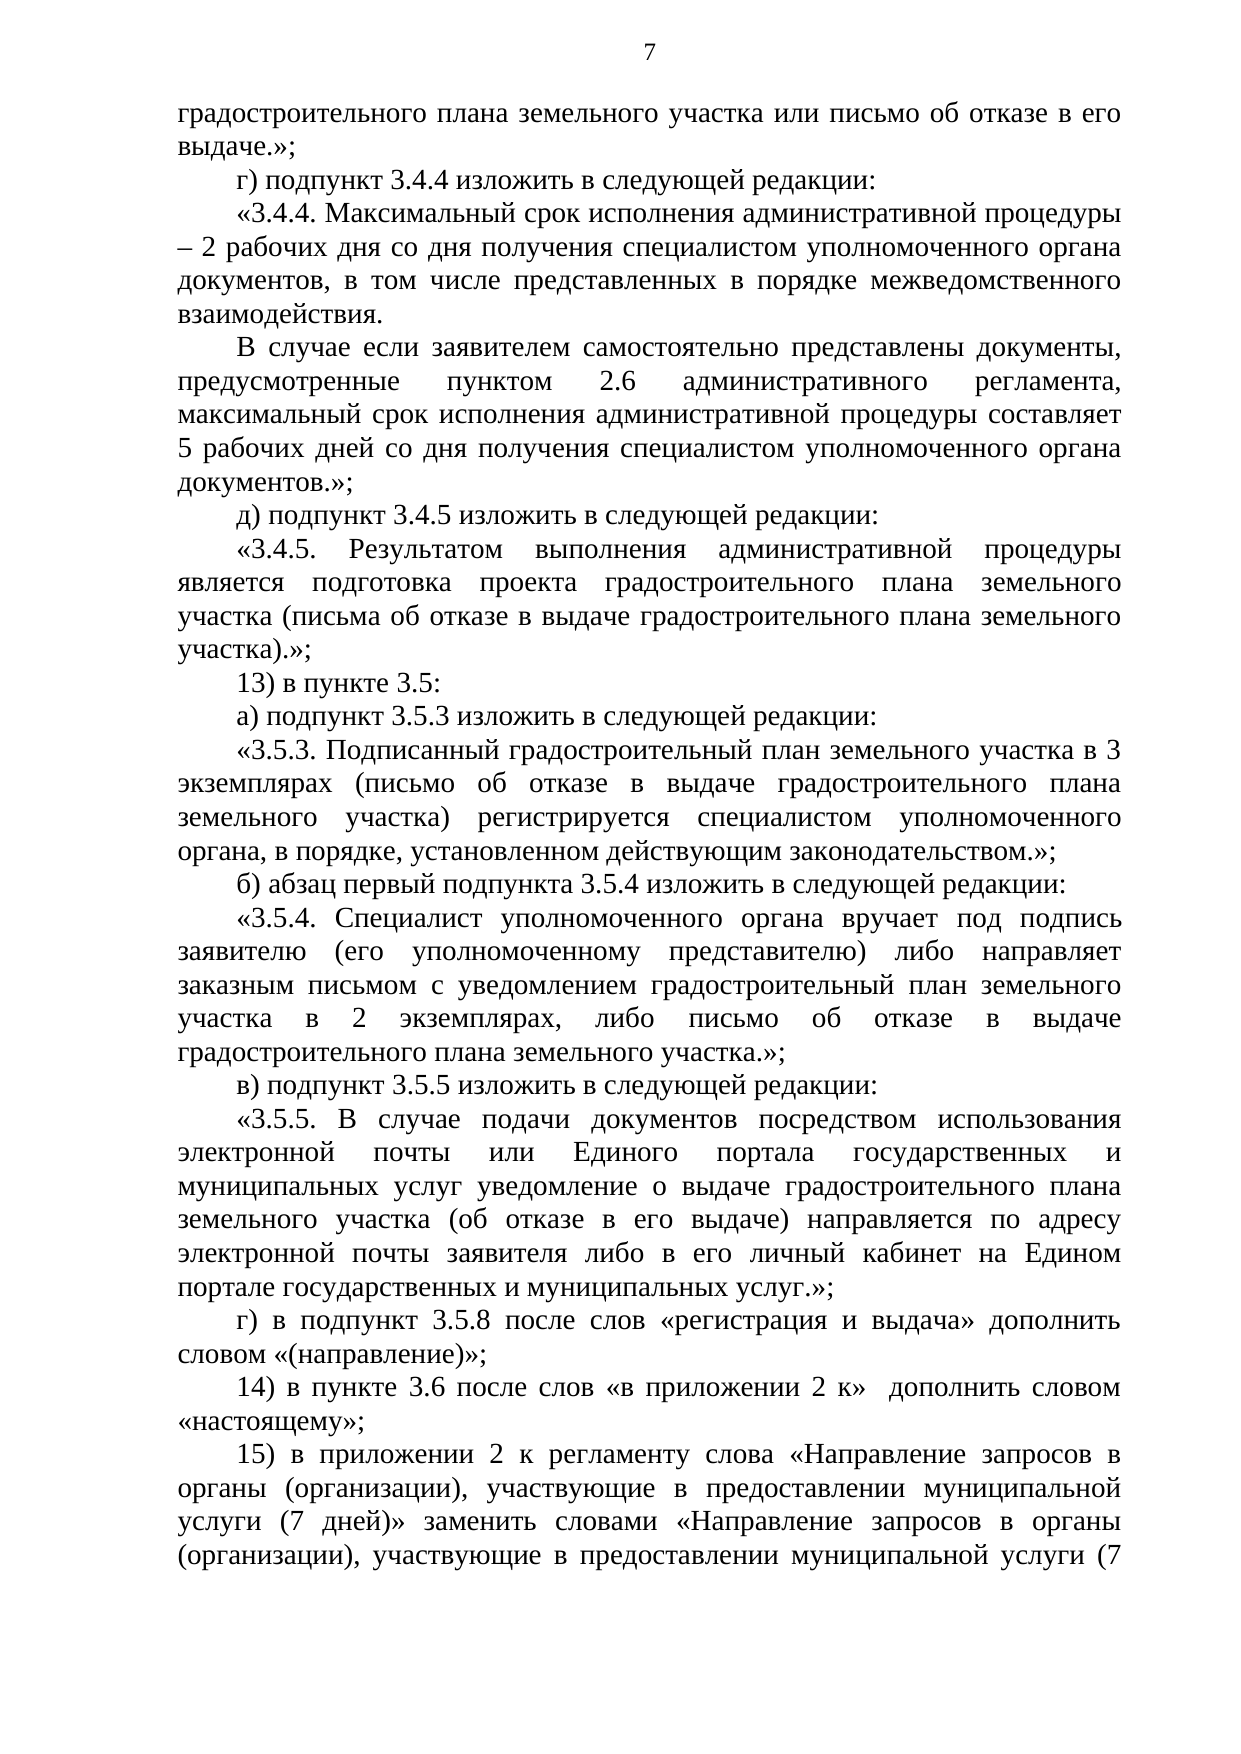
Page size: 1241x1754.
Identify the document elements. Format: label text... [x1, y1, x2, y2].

text г) подпункт 3.4.4 изложить в следующей редакции: [177, 162, 1122, 195]
text д) подпункт 3.4.5 изложить в следующей редакции: [177, 497, 1122, 531]
text 13) в пункте 3.5: [177, 665, 1122, 698]
text «3.5.3. Подписанный градостроительный план земельного участка в 3 экземплярах (письмо об отказе в выдаче градостроительного плана земельного участка) регистрируется специалистом уполномоченного органа, в порядке, установленном действующим законодательством.»; [177, 732, 1122, 866]
text б) абзац первый подпункта 3.5.4 изложить в следующей редакции: [177, 866, 1122, 900]
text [177, 95, 1122, 162]
text «3.4.4. Максимальный срок исполнения административной процедуры – 2 рабочих дня со дня получения специалистом уполномоченного органа документов, в том числе представленных в порядке межведомственного взаимодействия. [177, 195, 1122, 329]
text «3.5.5. В случае подачи документов посредством использования электронной почты или Единого портала государственных и муниципальных услуг уведомление о выдаче градостроительного плана земельного участка (об отказе в его выдаче) направляется по адресу электронной почты заявителя либо в его личный кабинет на Едином портале государственных и муниципальных услуг.»; [177, 1101, 1122, 1302]
text а) подпункт 3.5.3 изложить в следующей редакции: [177, 698, 1122, 732]
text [177, 1436, 1122, 1571]
text в) подпункт 3.5.5 изложить в следующей редакции: [177, 1067, 1122, 1101]
text г) в подпункт 3.5.8 после слов «регистрация и выдача» дополнить словом «(направление)»; [177, 1302, 1122, 1369]
text 14) в пункте 3.6 после слов «в приложении 2 к» дополнить словом «настоящему»; [177, 1369, 1122, 1436]
text «3.5.4. Специалист уполномоченного органа вручает под подпись заявителю (его уполномоченному представителю) либо направляет заказным письмом с уведомлением градостроительный план земельного участка в 2 экземплярах, либо письмо об отказе в выдаче градостроительного плана земельного участка.»; [177, 900, 1122, 1067]
text «3.4.5. Результатом выполнения административной процедуры является подготовка проекта градостроительного плана земельного участка (письма об отказе в выдаче градостроительного плана земельного участка).»; [177, 531, 1122, 665]
text В случае если заявителем самостоятельно представлены документы, предусмотренные пунктом 2.6 административного регламента, максимальный срок исполнения административной процедуры составляет 5 рабочих дней со дня получения специалистом уполномоченного органа документов.»; [177, 329, 1122, 497]
